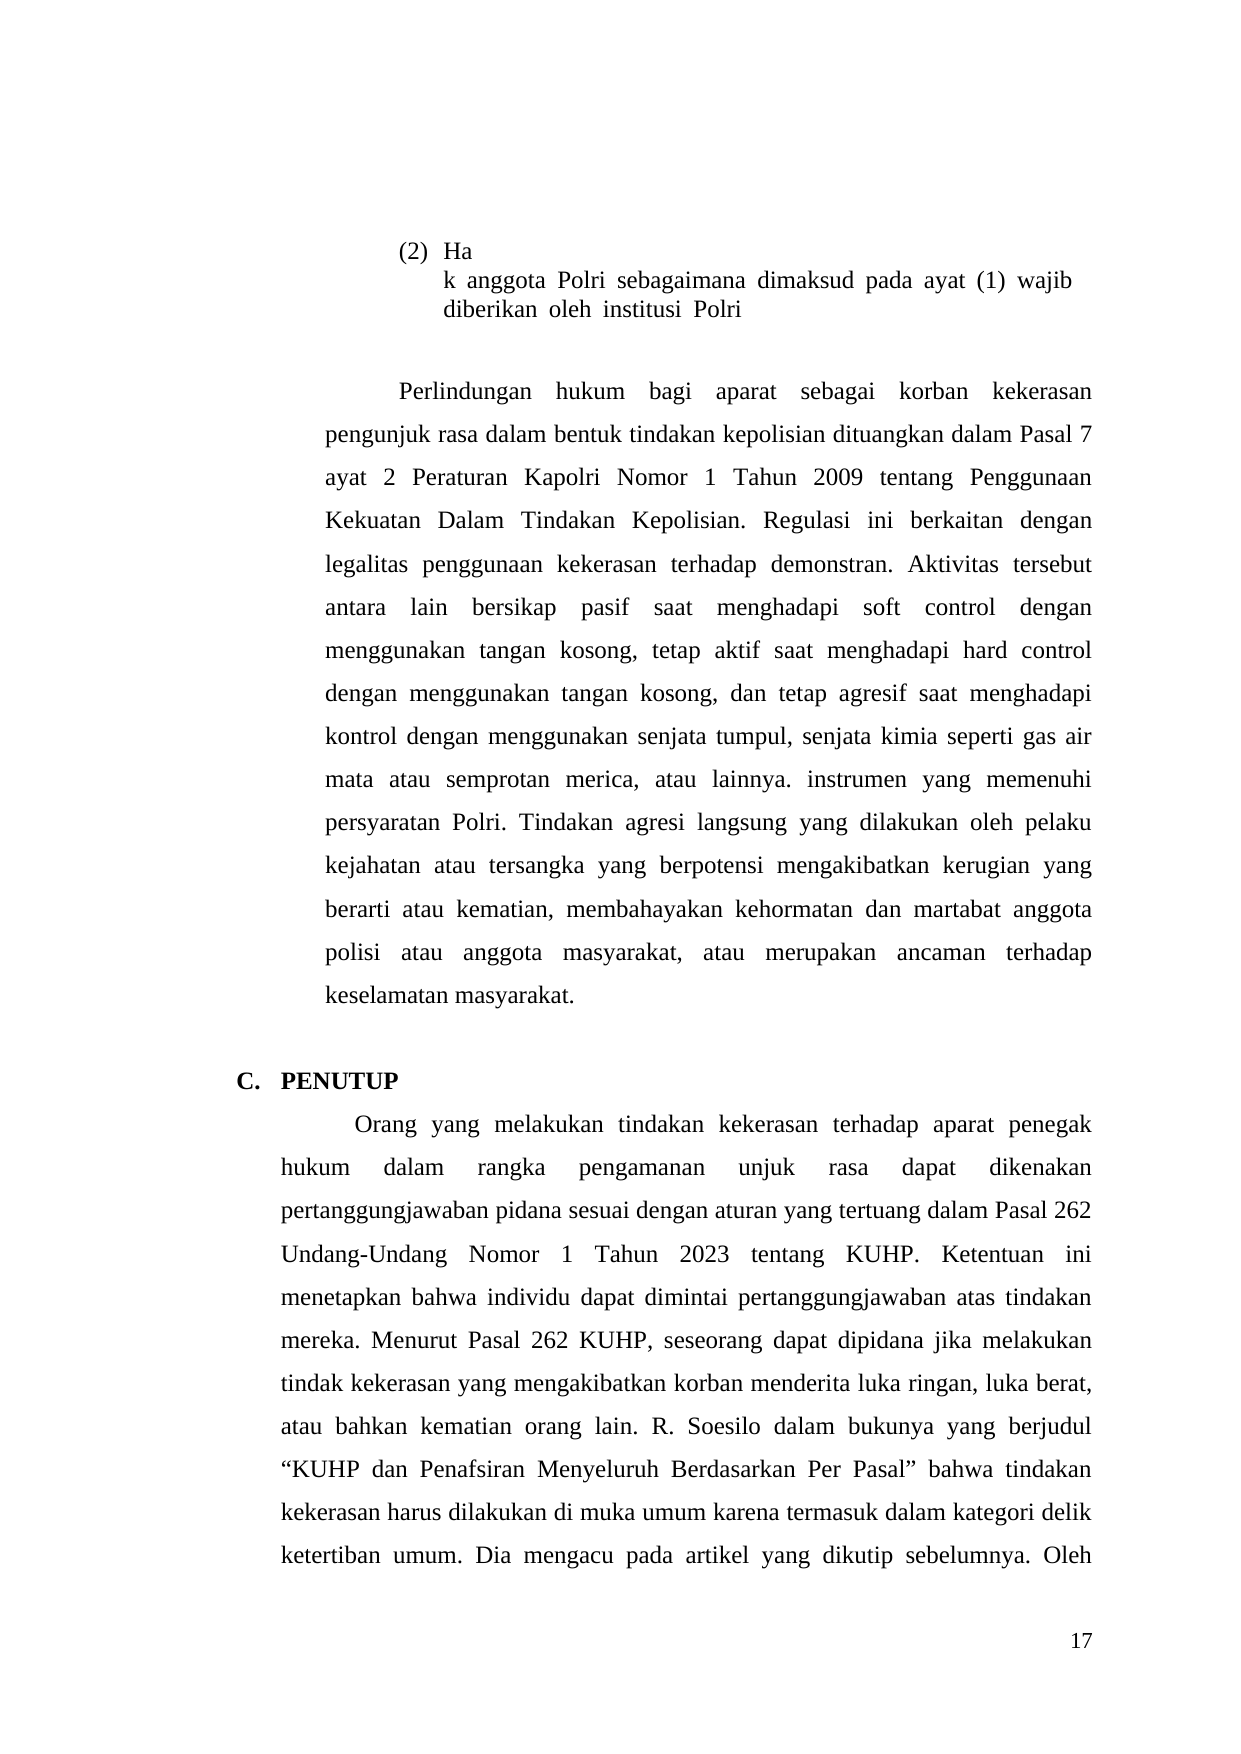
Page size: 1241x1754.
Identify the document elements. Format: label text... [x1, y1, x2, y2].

list HakcanggotacPolricsebagaimanacdimaksudcpadacayatc(1)cwajibcdiberikancolehcinstitusicPolri [399, 236, 1093, 322]
list Perlindungan hukum bagi aparat sebagai korban kekerasan pengunjuk rasa dalam bentuk tindakan kepolisian dituangkan dalam Pasal 7 ayat 2 Peraturan Kapolri Nomor 1 Tahun 2009 tentang Penggunaan Kekuatan Dalam Tindakan Kepolisian. Regulasi ini berkaitan dengan legalitas penggunaan kekerasan terhadap demonstran. Aktivitas tersebut antara lain bersikap pasif saat menghadapi soft control dengan menggunakan tangan kosong, tetap aktif saat menghadapi hard control dengan menggunakan tangan kosong, dan tetap agresif saat menghadapi kontrol dengan menggunakan senjata tumpul, senjata kimia seperti gas air mata atau semprotan merica, atau lainnya. instrumen yang memenuhi persyaratan Polri. Tindakan agresi langsung yang dilakukan oleh pelaku kejahatan atau tersangka yang berpotensi mengakibatkan kerugian yang berarti atau kematian, membahayakan kehormatan dan martabat anggota polisi atau anggota masyarakat, atau merupakan ancaman terhadap keselamatan masyarakat. [325, 376, 1093, 1009]
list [281, 1109, 1093, 1569]
list PENUTUP [236, 1066, 1093, 1095]
